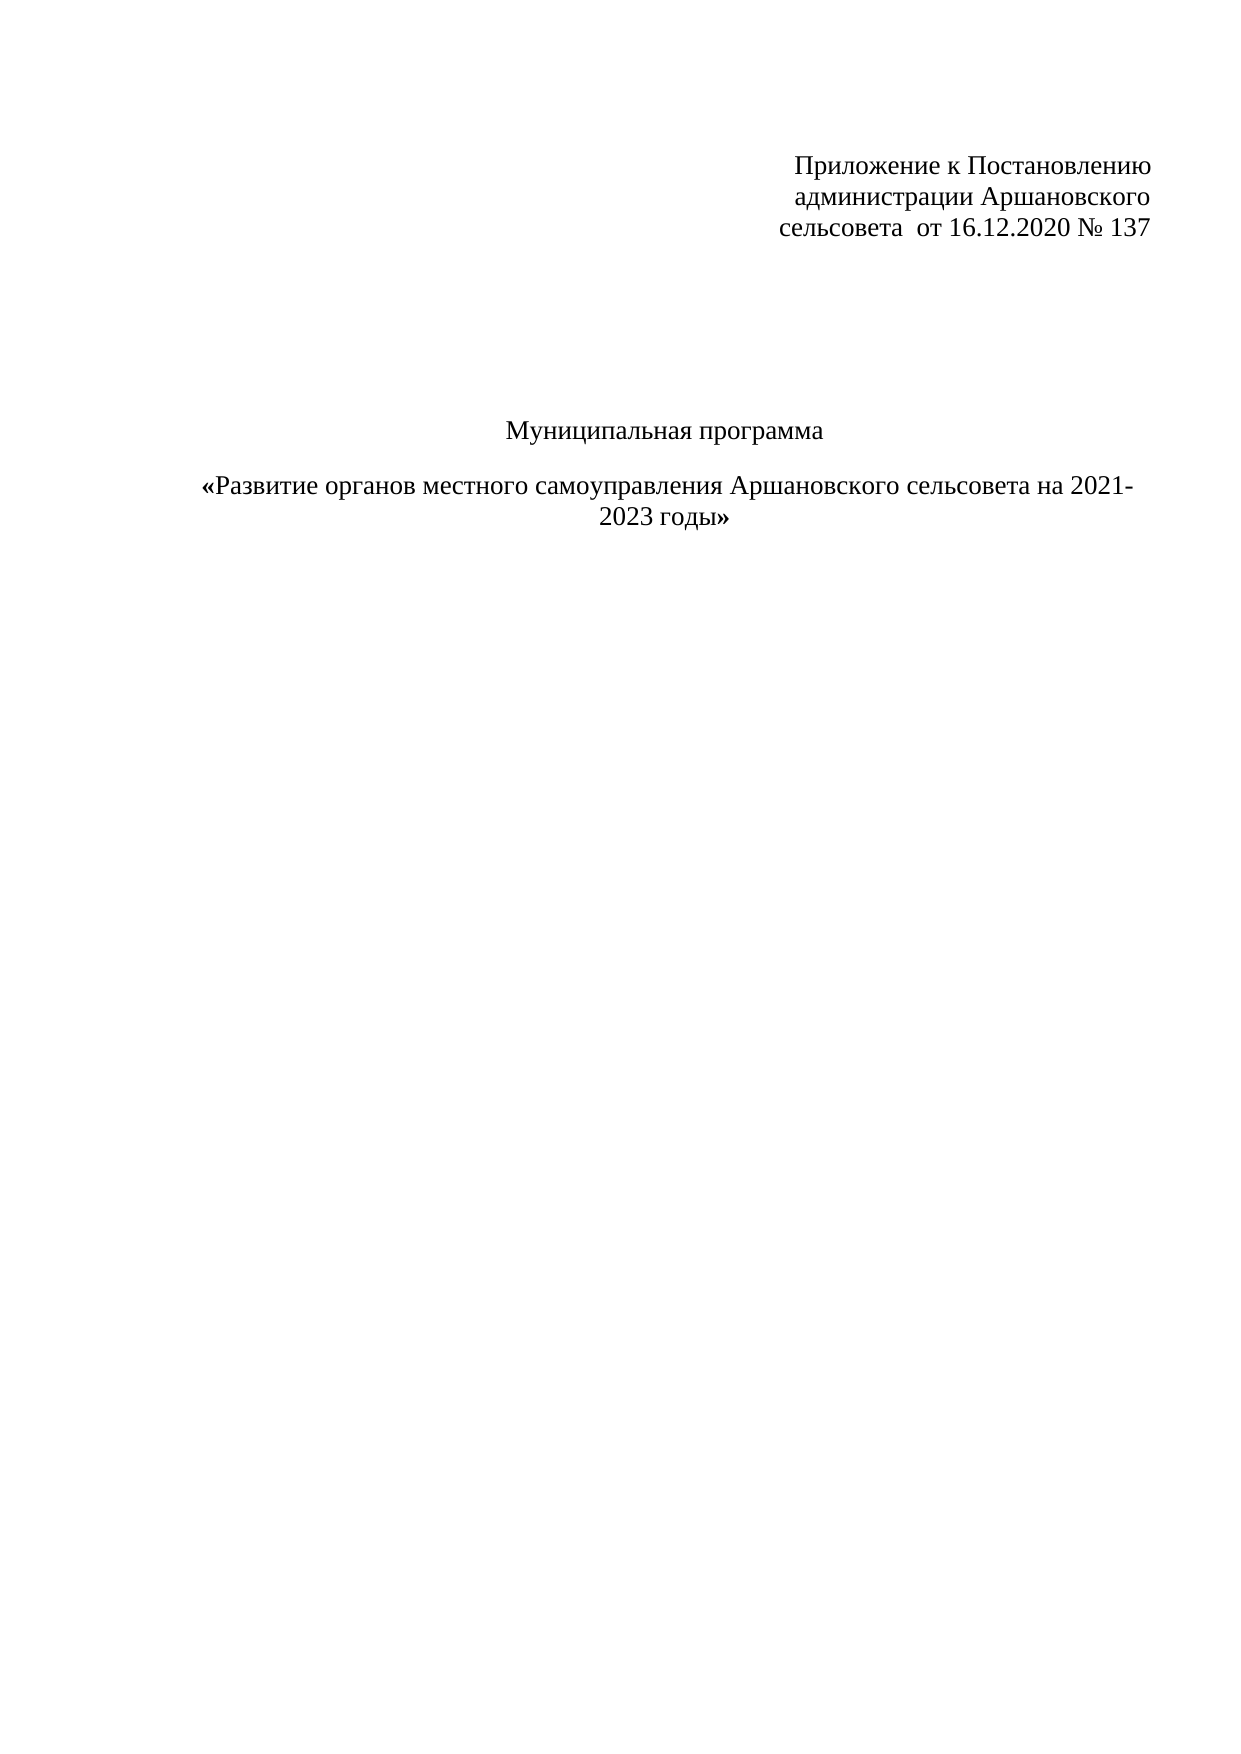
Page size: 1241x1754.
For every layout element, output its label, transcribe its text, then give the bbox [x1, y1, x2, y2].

text администрации Аршановского [177, 180, 1152, 212]
text Муниципальная программа [177, 411, 1152, 446]
text «Развитие органов местного самоуправления Аршановского сельсовета на 2021-2023 годы» [177, 469, 1152, 591]
text сельсовета от 16.12.2020 № 137 [177, 212, 1152, 243]
text Приложение к Постановлению [177, 149, 1152, 180]
